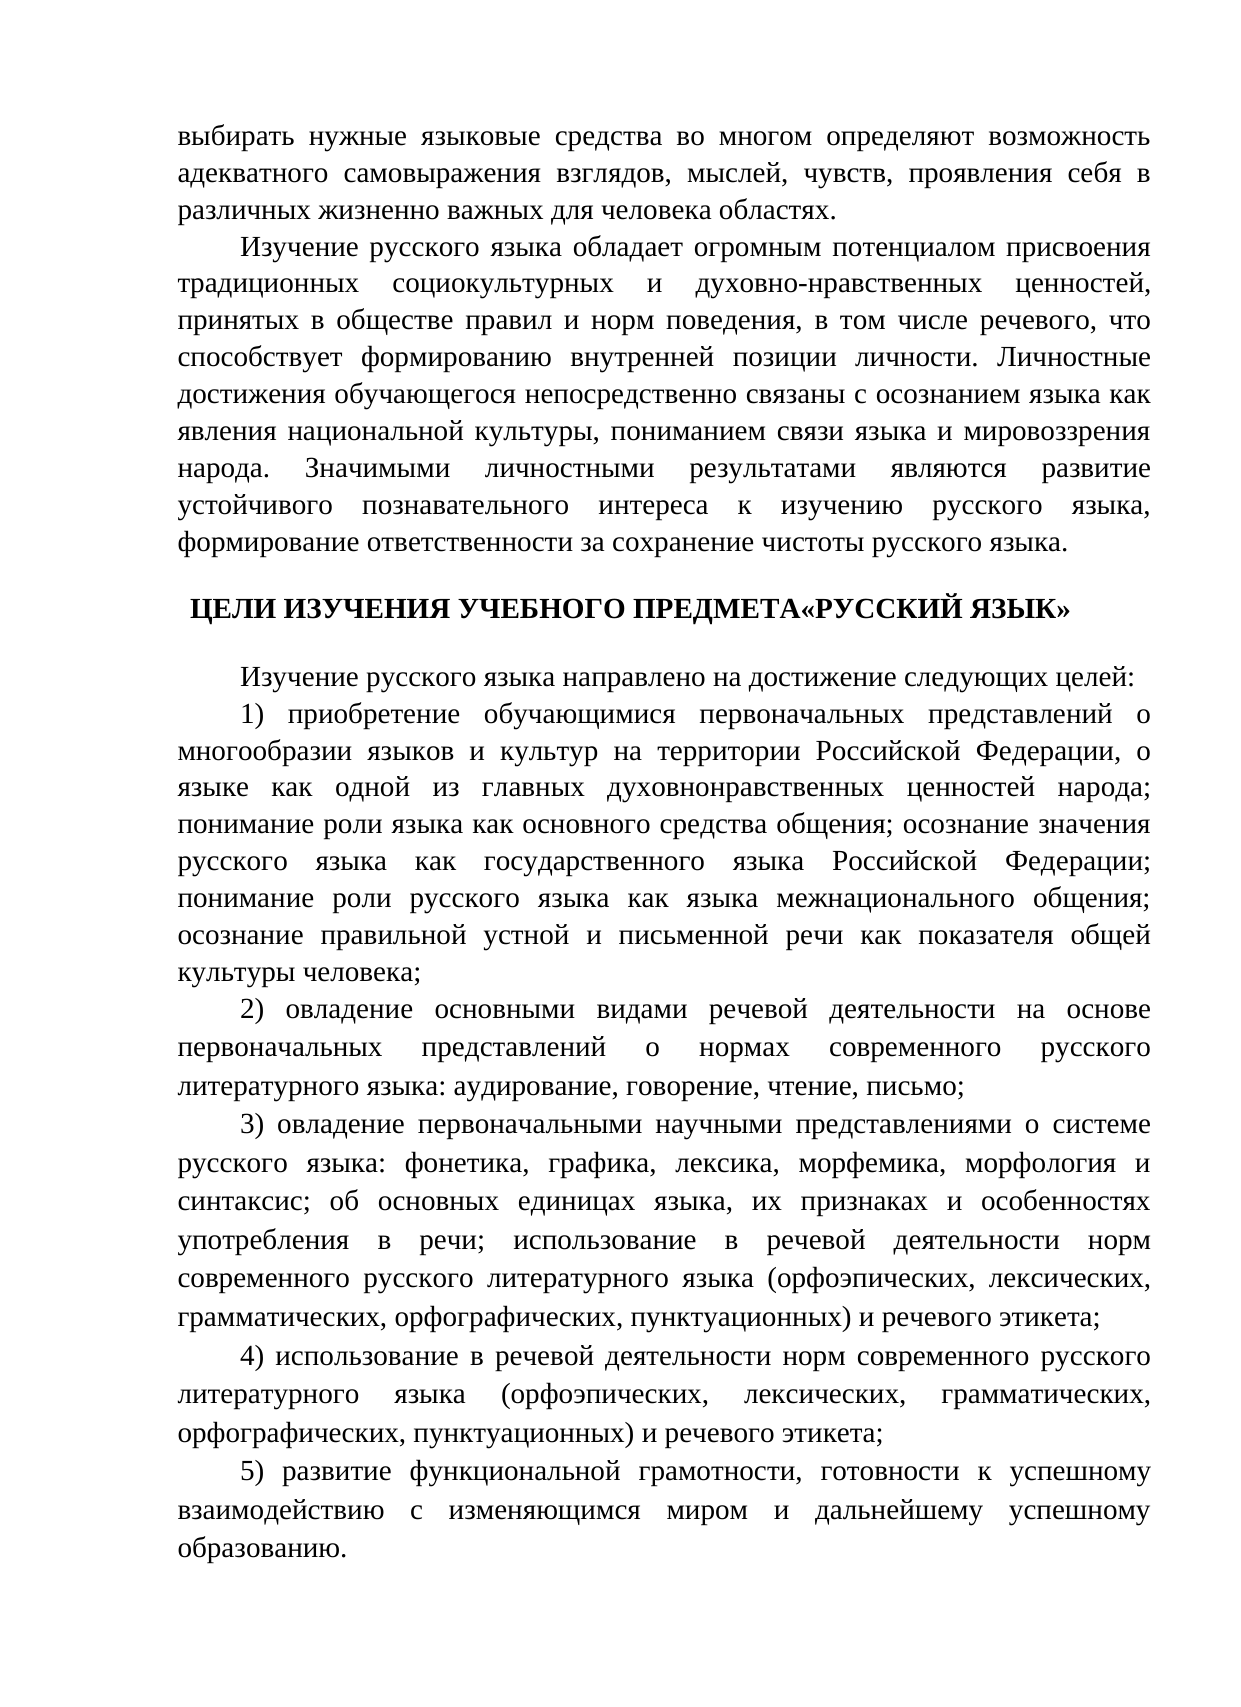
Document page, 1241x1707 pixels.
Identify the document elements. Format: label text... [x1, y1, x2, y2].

text Изучение русского языка направлено на достижение следующих целей: [177, 659, 1152, 692]
text 1) приобретение обучающимися первоначальных представлений о многообразии языков и культур на территории Российской Федерации, о языке как одной из главных духовнонравственных ценностей народа; понимание роли языка как основного средства общения; осознание значения русского языка как государственного языка Российской Федерации; понимание роли русского языка как языка межнационального общения; осознание правильной устной и письменной речи как показателя общей культуры человека; [177, 696, 1152, 987]
text 2) овладение основными видами речевой деятельности на основе первоначальных представлений о нормах современного русского литературного языка: аудирование, говорение, чтение, письмо; [177, 991, 1152, 1101]
text Изучение русского языка обладает огромным потенциалом присвоения традиционных социокультурных и духовно-нравственных ценностей, принятых в обществе правил и норм поведения, в том числе речевого, что способствует формированию внутренней позиции личности. Личностные достижения обучающегося непосредственно связаны с осознанием языка как явления национальной культуры, пониманием связи языка и мировоззрения народа. Значимыми личностными результатами являются развитие устойчивого познавательного интереса к изучению русского языка, формирование ответственности за сохранение чистоты русского языка. [177, 229, 1152, 557]
text 4) использование в речевой деятельности норм современного русского литературного языка (орфоэпических, лексических, грамматических, орфографических, пунктуационных) и речевого этикета; [177, 1338, 1152, 1448]
text 3) овладение первоначальными научными представлениями о системе русского языка: фонетика, графика, лексика, морфемика, морфология и синтаксис; об основных единицах языка, их признаках и особенностях употребления в речи; использование в речевой деятельности норм современного русского литературного языка (орфоэпических, лексических, грамматических, орфографических, пунктуационных) и речевого этикета; [177, 1106, 1152, 1333]
text 5) развитие функциональной грамотности, готовности к успешному взаимодействию с изменяющимся миром и дальнейшему успешному образованию. [177, 1453, 1152, 1564]
text ЦЕЛИ ИЗУЧЕНИЯ УЧЕБНОГО ПРЕДМЕТА«РУССКИЙ ЯЗЫК» [190, 591, 1152, 625]
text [177, 118, 1152, 225]
